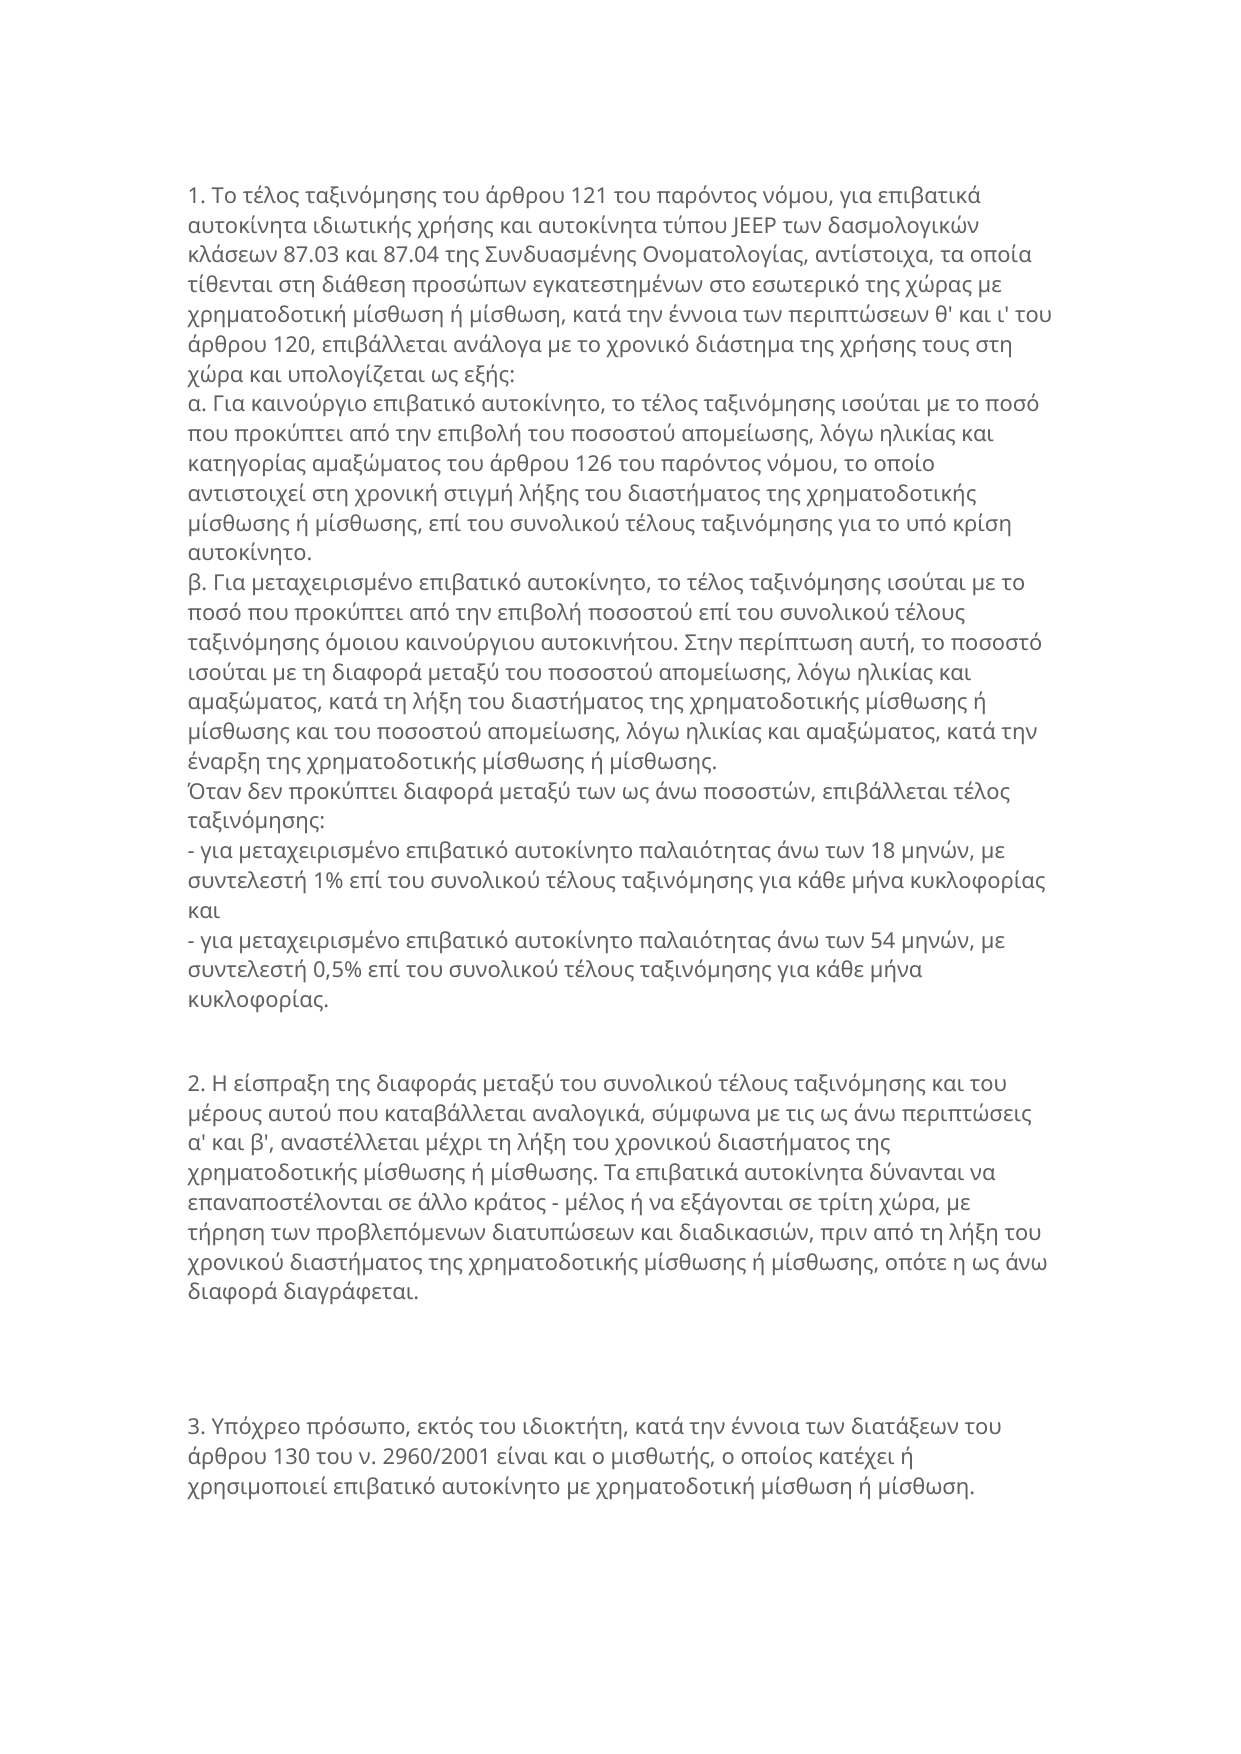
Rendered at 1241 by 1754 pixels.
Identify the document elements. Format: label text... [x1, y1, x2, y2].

text 3. Υπόχρεο πρόσωπο, εκτός του ιδιοκτήτη, κατά την έννοια των διατάξεων του άρθρου 130 του ν. 2960/2001 είναι και ο μισθωτής, ο οποίος κατέχει ή χρησιμοποιεί επιβατικό αυτοκίνητο με χρηματοδοτική μίσθωση ή μίσθωση. [187, 1322, 1053, 1529]
text 1. Το τέλος ταξινόμησης του άρθρου 121 του παρόντος νόμου, για επιβατικά αυτοκίνητα ιδιωτικής χρήσης και αυτοκίνητα τύπου JEEP των δασμολογικών κλάσεων 87.03 και 87.04 της Συνδυασμένης Ονοματολογίας, αντίστοιχα, τα οποία τίθενται στη διάθεση προσώπων εγκατεστημένων στο εσωτερικό της χώρας με χρηματοδοτική μίσθωση ή μίσθωση, κατά την έννοια των περιπτώσεων θ' και ι' του άρθρου 120, επιβάλλεται ανάλογα με το χρονικό διάστημα της χρήσης τους στη χώρα και υπολογίζεται ως εξής: α. Για καινούργιο επιβατικό αυτοκίνητο, το τέλος ταξινόμησης ισούται με το ποσό που προκύπτει από την επιβολή του ποσοστού απομείωσης, λόγω ηλικίας και κατηγορίας αμαξώματος του άρθρου 126 του παρόντος νόμου, το οποίο αντιστοιχεί στη χρονική στιγμή λήξης του διαστήματος της χρηματοδοτικής μίσθωσης ή μίσθωσης, επί του συνολικού τέλους ταξινόμησης για το υπό κρίση αυτοκίνητο. β. Για μεταχειρισμένο επιβατικό αυτοκίνητο, το τέλος ταξινόμησης ισούται με το ποσό που προκύπτει από την επιβολή ποσοστού επί του συνολικού τέλους ταξινόμησης όμοιου καινούργιου αυτοκινήτου. Στην περίπτωση αυτή, το ποσοστό ισούται με τη διαφορά μεταξύ του ποσοστού απομείωσης, λόγω ηλικίας και αμαξώματος, κατά τη λήξη του διαστήματος της χρηματοδοτικής μίσθωσης ή μίσθωσης και του ποσοστού απομείωσης, λόγω ηλικίας και αμαξώματος, κατά την έναρξη της χρηματοδοτικής μίσθωσης ή μίσθωσης. Όταν δεν προκύπτει διαφορά μεταξύ των ως άνω ποσοστών, επιβάλλεται τέλος ταξινόμησης: - για μεταχειρισμένο επιβατικό αυτοκίνητο παλαιότητας άνω των 18 μηνών, με συντελεστή 1% επί του συνολικού τέλους ταξινόμησης για κάθε μήνα κυκλοφορίας και - για μεταχειρισμένο επιβατικό αυτοκίνητο παλαιότητας άνω των 54 μηνών, με συντελεστή 0,5% επί του συνολικού τέλους ταξινόμησης για κάθε μήνα κυκλοφορίας. [187, 150, 1053, 1043]
text 2. Η είσπραξη της διαφοράς μεταξύ του συνολικού τέλους ταξινόμησης και του μέρους αυτού που καταβάλλεται αναλογικά, σύμφωνα με τις ως άνω περιπτώσεις α' και β', αναστέλλεται μέχρι τη λήξη του χρονικού διαστήματος της χρηματοδοτικής μίσθωσης ή μίσθωσης. Τα επιβατικά αυτοκίνητα δύνανται να επαναποστέλονται σε άλλο κράτος - μέλος ή να εξάγονται σε τρίτη χώρα, με τήρηση των προβλεπόμενων διατυπώσεων και διαδικασιών, πριν από τη λήξη του χρονικού διαστήματος της χρηματοδοτικής μίσθωσης ή μίσθωσης, οπότε η ως άνω διαφορά διαγράφεται. [187, 1068, 1053, 1306]
